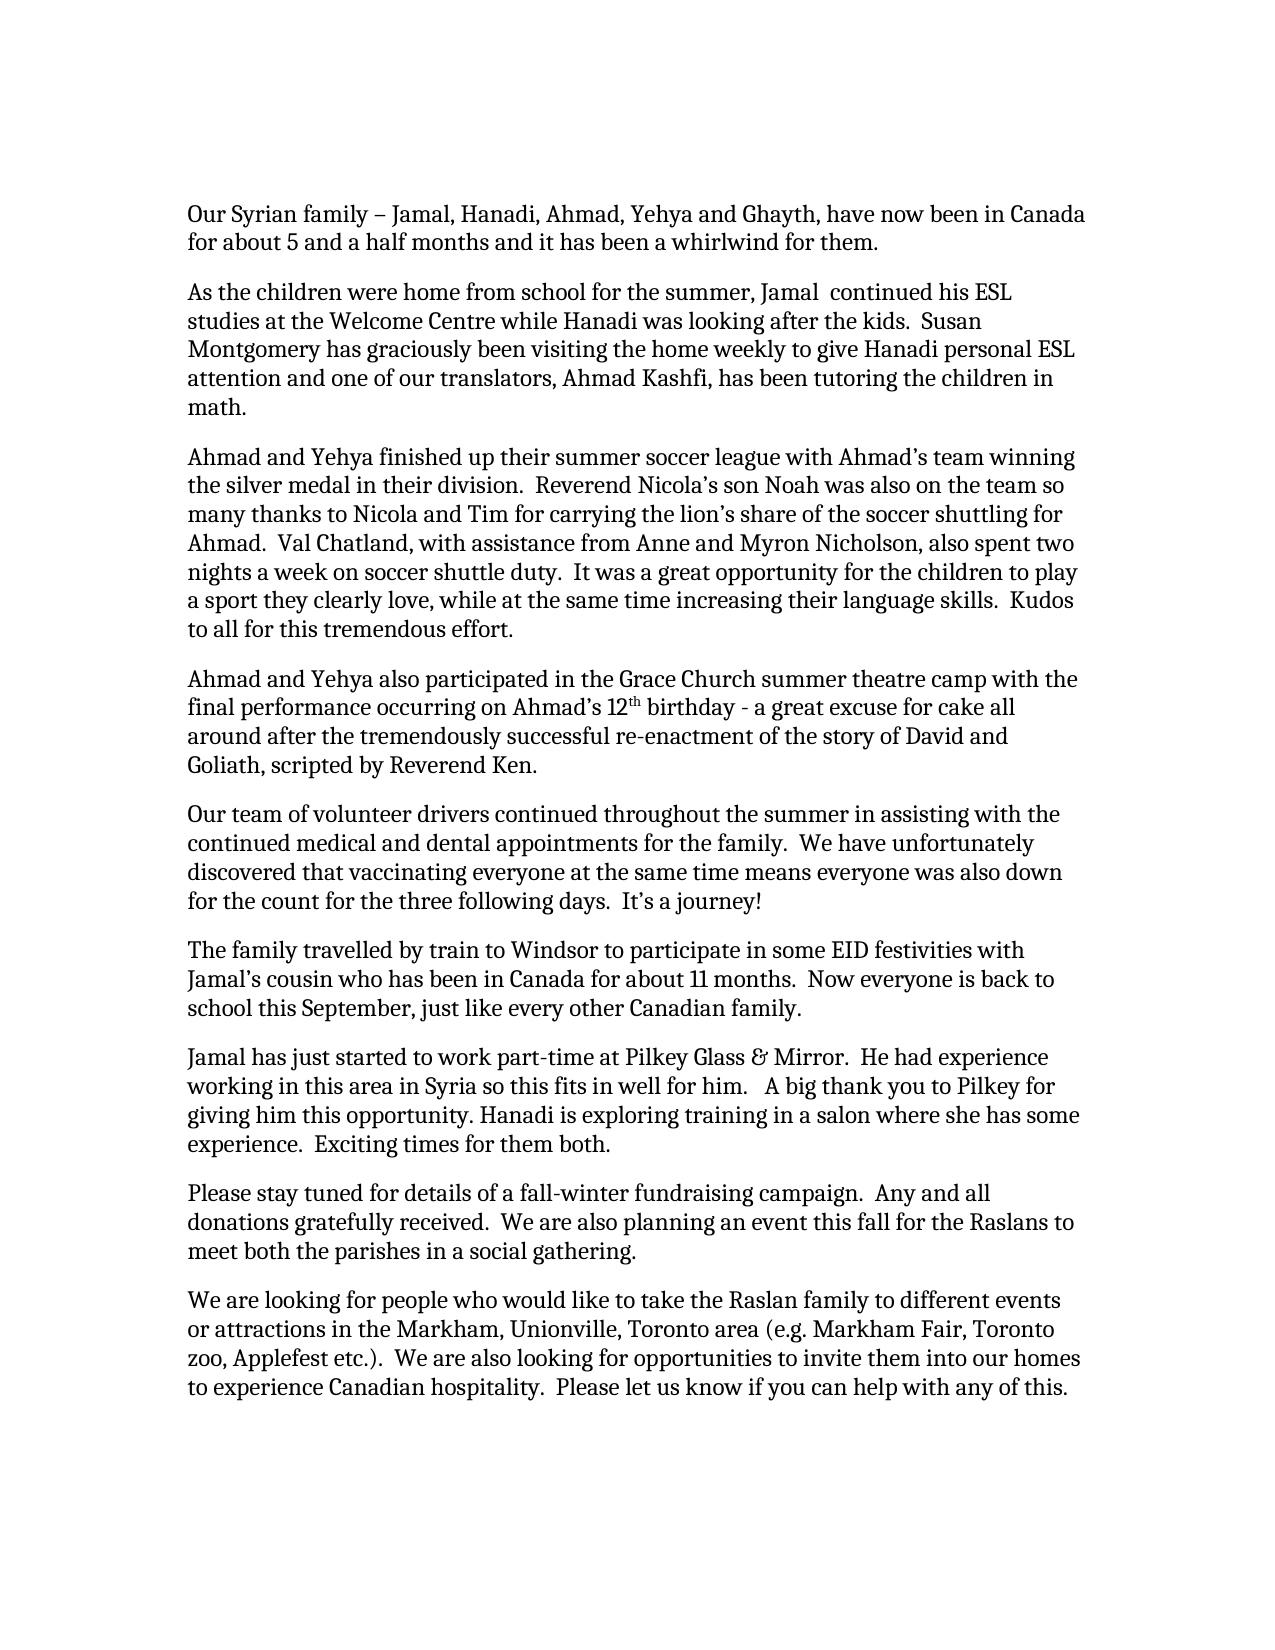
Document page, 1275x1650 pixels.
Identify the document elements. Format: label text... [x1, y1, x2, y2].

text As the children were home from school for the summer, Jamal continued his ESL studies at the Welcome Centre while Hanadi was looking after the kids. Susan Montgomery has graciously been visiting the home weekly to give Hanadi personal ESL attention and one of our translators, Ahmad Kashfi, has been tutoring the children in math. [187, 278, 1087, 422]
text Please stay tuned for details of a fall-winter fundraising campaign. Any and all donations gratefully received. We are also planning an event this fall for the Raslans to meet both the parishes in a social gathering. [187, 1179, 1087, 1265]
text The family travelled by train to Windsor to participate in some EID festivities with Jamal’s cousin who has been in Canada for about 11 months. Now everyone is back to school this September, just like every other Canadian family. [187, 936, 1087, 1022]
text We are looking for people who would like to take the Raslan family to different events or attractions in the Markham, Unionville, Toronto area (e.g. Markham Fair, Toronto zoo, Applefest etc.). We are also looking for opportunities to invite them into our homes to experience Canadian hospitality. Please let us know if you can help with any of this. [187, 1286, 1087, 1401]
text Ahmad and Yehya also participated in the Grace Church summer theatre camp with the final performance occurring on Ahmad’s 12th birthday - a great excuse for cake all around after the tremendously successful re-enactment of the story of David and Goliath, scripted by Reverend Ken. [187, 664, 1087, 779]
text Our team of volunteer drivers continued throughout the summer in assisting with the continued medical and dental appointments for the family. We have unfortunately discovered that vaccinating everyone at the same time means everyone was also down for the count for the three following days. It’s a journey! [187, 800, 1087, 915]
text Jamal has just started to work part-time at Pilkey Glass & Mirror. He had experience working in this area in Syria so this fits in well for him. A big thank you to Pilkey for giving him this opportunity. Hanadi is exploring training in a salon where she has some experience. Exciting times for them both. [187, 1043, 1087, 1158]
text Ahmad and Yehya finished up their summer soccer league with Ahmad’s team winning the silver medal in their division. Reverend Nicola’s son Noah was also on the team so many thanks to Nicola and Tim for carrying the lion’s share of the soccer shuttling for Ahmad. Val Chatland, with assistance from Anne and Myron Nicholson, also spent two nights a week on soccer shuttle duty. It was a great opportunity for the children to play a sport they clearly love, while at the same time increasing their language skills. Kudos to all for this tremendous effort. [187, 442, 1087, 644]
text Our Syrian family – Jamal, Hanadi, Ahmad, Yehya and Ghayth, have now been in Canada for about 5 and a half months and it has been a whirlwind for them. [187, 199, 1087, 257]
